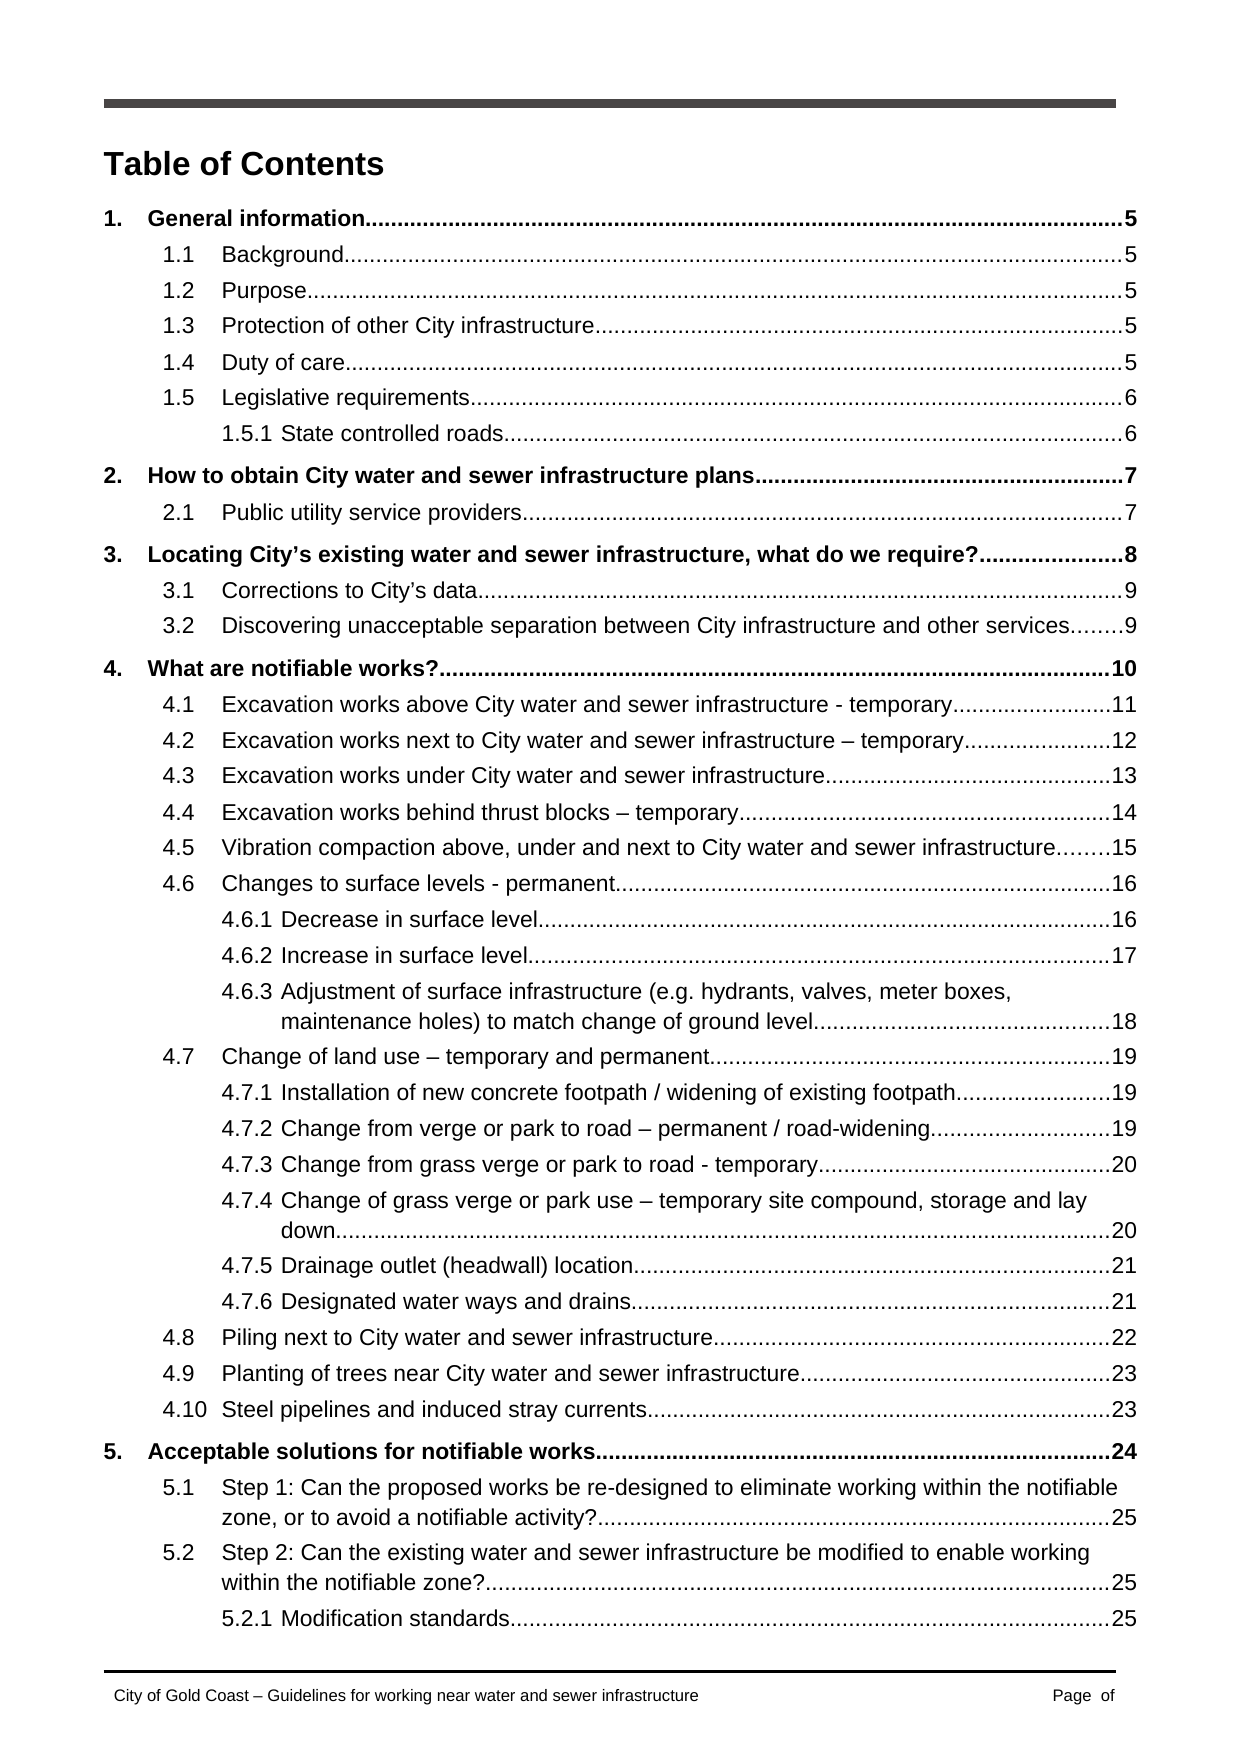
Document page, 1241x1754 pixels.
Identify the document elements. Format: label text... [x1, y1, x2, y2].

text 4.7.6 Designated water ways and drains 21 [221, 1288, 1137, 1314]
text 1.2 Purpose 5 [162, 277, 1137, 303]
text 4.4 Excavation works behind thrust blocks – temporary 14 [162, 798, 1137, 825]
text 4.7.4 Change of grass verge or park use – temporary site compound, storage and lay down 20 [221, 1187, 1137, 1243]
text 3.2 Discovering unacceptable separation between City infrastructure and other services 9 [162, 612, 1137, 639]
text 4.7.1 Installation of new concrete footpath / widening of existing footpath 19 [221, 1079, 1137, 1106]
text 4.1 Excavation works above City water and sewer infrastructure - temporary 11 [162, 691, 1137, 717]
text 5.1 Step 1: Can the proposed works be re-designed to eliminate working within the notifiable zone, or to avoid a notifiable activity? 25 [162, 1474, 1137, 1530]
text 4.7 Change of land use – temporary and permanent 19 [162, 1043, 1137, 1070]
text 1.3 Protection of other City infrastructure 5 [162, 312, 1137, 339]
text 4.5 Vibration compaction above, under and next to City water and sewer infrastructure 15 [162, 834, 1137, 861]
text 4.2 Excavation works next to City water and sewer infrastructure – temporary 12 [162, 727, 1137, 753]
text 4.7.5 Drainage outlet (headwall) location 21 [221, 1252, 1137, 1279]
text 4.3 Excavation works under City water and sewer infrastructure 13 [162, 762, 1137, 789]
text Table of Contents [103, 144, 1137, 182]
text 4.8 Piling next to City water and sewer infrastructure 22 [162, 1324, 1137, 1351]
text 1.4 Duty of care 5 [162, 348, 1137, 375]
text 2.1 Public utility service providers 7 [162, 498, 1137, 525]
text 1.5 Legislative requirements 6 [162, 384, 1137, 411]
text 4.7.2 Change from verge or park to road – permanent / road-widening 19 [221, 1115, 1137, 1142]
text 4.10 Steel pipelines and induced stray currents 23 [162, 1396, 1137, 1422]
text 4.6.3 Adjustment of surface infrastructure (e.g. hydrants, valves, meter boxes, maintenance holes) to match change of ground level 18 [221, 978, 1137, 1034]
text 1.1 Background 5 [162, 241, 1137, 267]
text 4.7.3 Change from grass verge or park to road - temporary 20 [221, 1151, 1137, 1177]
text 1. General information 5 [103, 205, 1137, 231]
text 5.2 Step 2: Can the existing water and sewer infrastructure be modified to enable working within the notifiable zone? 25 [162, 1539, 1137, 1595]
text 4.6.2 Increase in surface level 17 [221, 942, 1137, 968]
text 5.2.1 Modification standards 25 [221, 1604, 1137, 1631]
text 4. What are notifiable works? 10 [103, 655, 1137, 681]
text 1.5.1 State controlled roads 6 [221, 420, 1137, 447]
text 2. How to obtain City water and sewer infrastructure plans 7 [103, 462, 1137, 489]
text 4.6 Changes to surface levels - permanent 16 [162, 870, 1137, 897]
text 4.9 Planting of trees near City water and sewer infrastructure 23 [162, 1360, 1137, 1386]
text 5. Acceptable solutions for notifiable works 24 [103, 1438, 1137, 1464]
text 3.1 Corrections to City’s data 9 [162, 577, 1137, 603]
text 4.6.1 Decrease in surface level 16 [221, 906, 1137, 933]
text 3. Locating City’s existing water and sewer infrastructure, what do we require? 8 [103, 541, 1137, 567]
